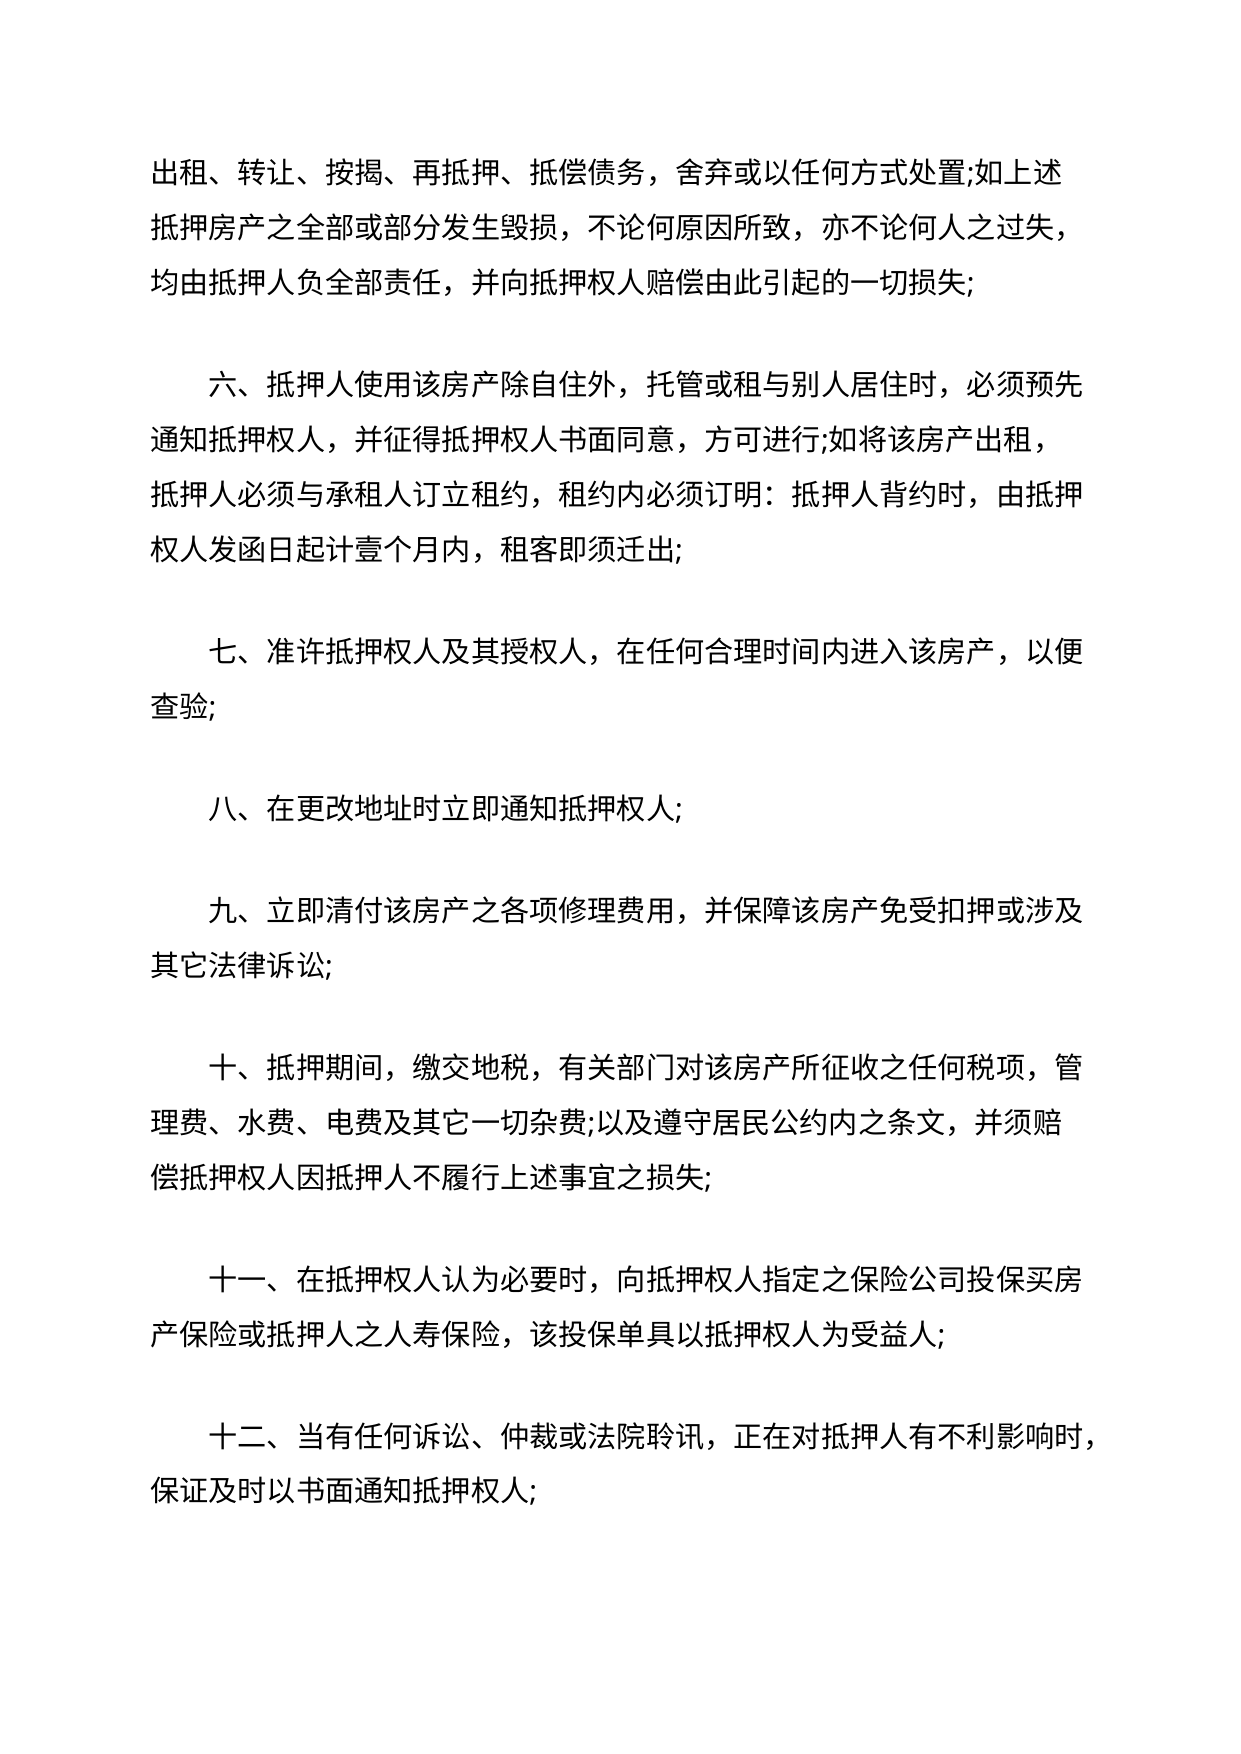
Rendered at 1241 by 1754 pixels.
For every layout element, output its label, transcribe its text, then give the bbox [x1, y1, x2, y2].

text 八、在更改地址时立即通知抵押权人; [150, 786, 1090, 828]
text 十、抵押期间，缴交地税，有关部门对该房产所征收之任何税项，管理费、水费、电费及其它一切杂费;以及遵守居民公约内之条文，并须赔偿抵押权人因抵押人不履行上述事宜之损失; [150, 1044, 1090, 1197]
text 六、抵押人使用该房产除自住外，托管或租与别人居住时，必须预先通知抵押权人，并征得抵押权人书面同意，方可进行;如将该房产出租，抵押人必须与承租人订立租约，租约内必须订明：抵押人背约时，由抵押权人发函日起计壹个月内，租客即须迁出; [150, 362, 1090, 569]
text 九、立即清付该房产之各项修理费用，并保障该房产免受扣押或涉及其它法律诉讼; [150, 887, 1090, 985]
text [150, 150, 1090, 302]
text 十一、在抵押权人认为必要时，向抵押权人指定之保险公司投保买房产保险或抵押人之人寿保险，该投保单具以抵押权人为受益人; [150, 1256, 1090, 1353]
text 十二、当有任何诉讼、仲裁或法院聆讯，正在对抵押人有不利影响时，保证及时以书面通知抵押权人; [150, 1413, 1090, 1510]
text 七、准许抵押权人及其授权人，在任何合理时间内进入该房产，以便查验; [150, 629, 1090, 726]
